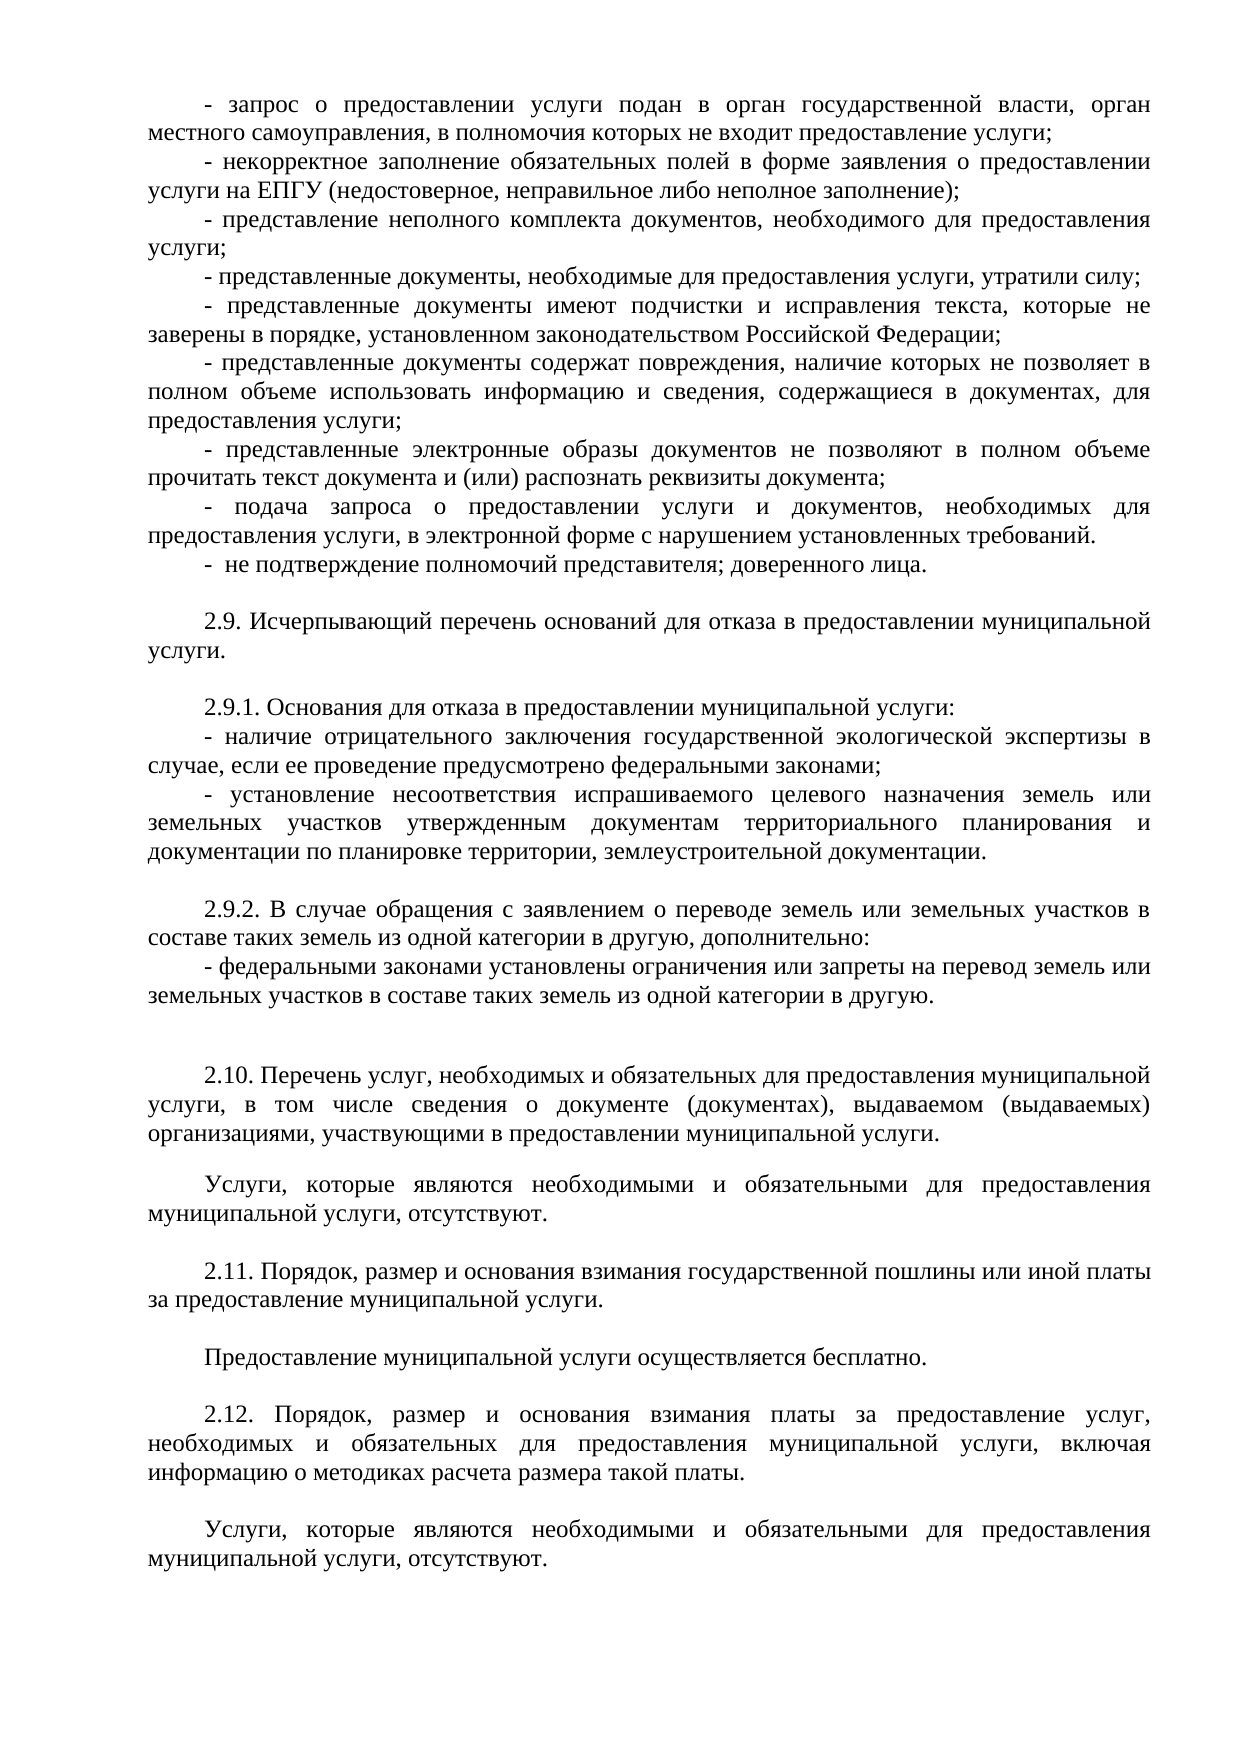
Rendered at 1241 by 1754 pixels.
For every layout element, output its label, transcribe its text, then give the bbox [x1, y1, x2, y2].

text - представленные документы имеют подчистки и исправления текста, которые не заверены в порядке, установленном законодательством Российской Федерации; [148, 290, 1152, 347]
text - представленные электронные образы документов не позволяют в полном объеме прочитать текст документа и (или) распознать реквизиты документа; [148, 434, 1152, 491]
text 2.9.2. В случае обращения с заявлением о переводе земель или земельных участков в составе таких земель из одной категории в другую, дополнительно: [148, 894, 1152, 951]
text - федеральными законами установлены ограничения или запреты на перевод земель или земельных участков в составе таких земель из одной категории в другую. [148, 951, 1152, 1009]
text 2.11. Порядок, размер и основания взимания государственной пошлины или иной платы за предоставление муниципальной услуги. [148, 1256, 1152, 1313]
text - некорректное заполнение обязательных полей в форме заявления о предоставлении услуги на ЕПГУ (недостоверное, неправильное либо неполное заполнение); [148, 146, 1152, 204]
text 2.9.1. Основания для отказа в предоставлении муниципальной услуги: [148, 692, 1152, 721]
text - установление несоответствия испрашиваемого целевого назначения земель или земельных участков утвержденным документам территориального планирования и документации по планировке территории, землеустроительной документации. [148, 779, 1152, 865]
text - наличие отрицательного заключения государственной экологической экспертизы в случае, если ее проведение предусмотрено федеральными законами; [148, 721, 1152, 779]
text - не подтверждение полномочий представителя; доверенного лица. [148, 549, 1152, 577]
text Услуги, которые являются необходимыми и обязательными для предоставления муниципальной услуги, отсутствуют. [148, 1514, 1152, 1572]
text - запрос о предоставлении услуги подан в орган государственной власти, орган местного самоуправления, в полномочия которых не входит предоставление услуги; [148, 89, 1152, 146]
text 2.12. Порядок, размер и основания взимания платы за предоставление услуг, необходимых и обязательных для предоставления муниципальной услуги, включая информацию о методиках расчета размера такой платы. [148, 1399, 1152, 1486]
text - представленные документы содержат повреждения, наличие которых не позволяет в полном объеме использовать информацию и сведения, содержащиеся в документах, для предоставления услуги; [148, 347, 1152, 434]
text 2.10. Перечень услуг, необходимых и обязательных для предоставления муниципальной услуги, в том числе сведения о документе (документах), выдаваемом (выдаваемых) организациями, участвующими в предоставлении муниципальной услуги. [148, 1060, 1152, 1147]
text 2.9. Исчерпывающий перечень оснований для отказа в предоставлении муниципальной услуги. [148, 606, 1152, 664]
text - представленные документы, необходимые для предоставления услуги, утратили силу; [148, 261, 1152, 290]
text - подача запроса о предоставлении услуги и документов, необходимых для предоставления услуги, в электронной форме с нарушением установленных требований. [148, 491, 1152, 549]
text - представление неполного комплекта документов, необходимого для предоставления услуги; [148, 204, 1152, 261]
text Услуги, которые являются необходимыми и обязательными для предоставления муниципальной услуги, отсутствуют. [148, 1169, 1152, 1227]
text Предоставление муниципальной услуги осуществляется бесплатно. [148, 1342, 1152, 1371]
